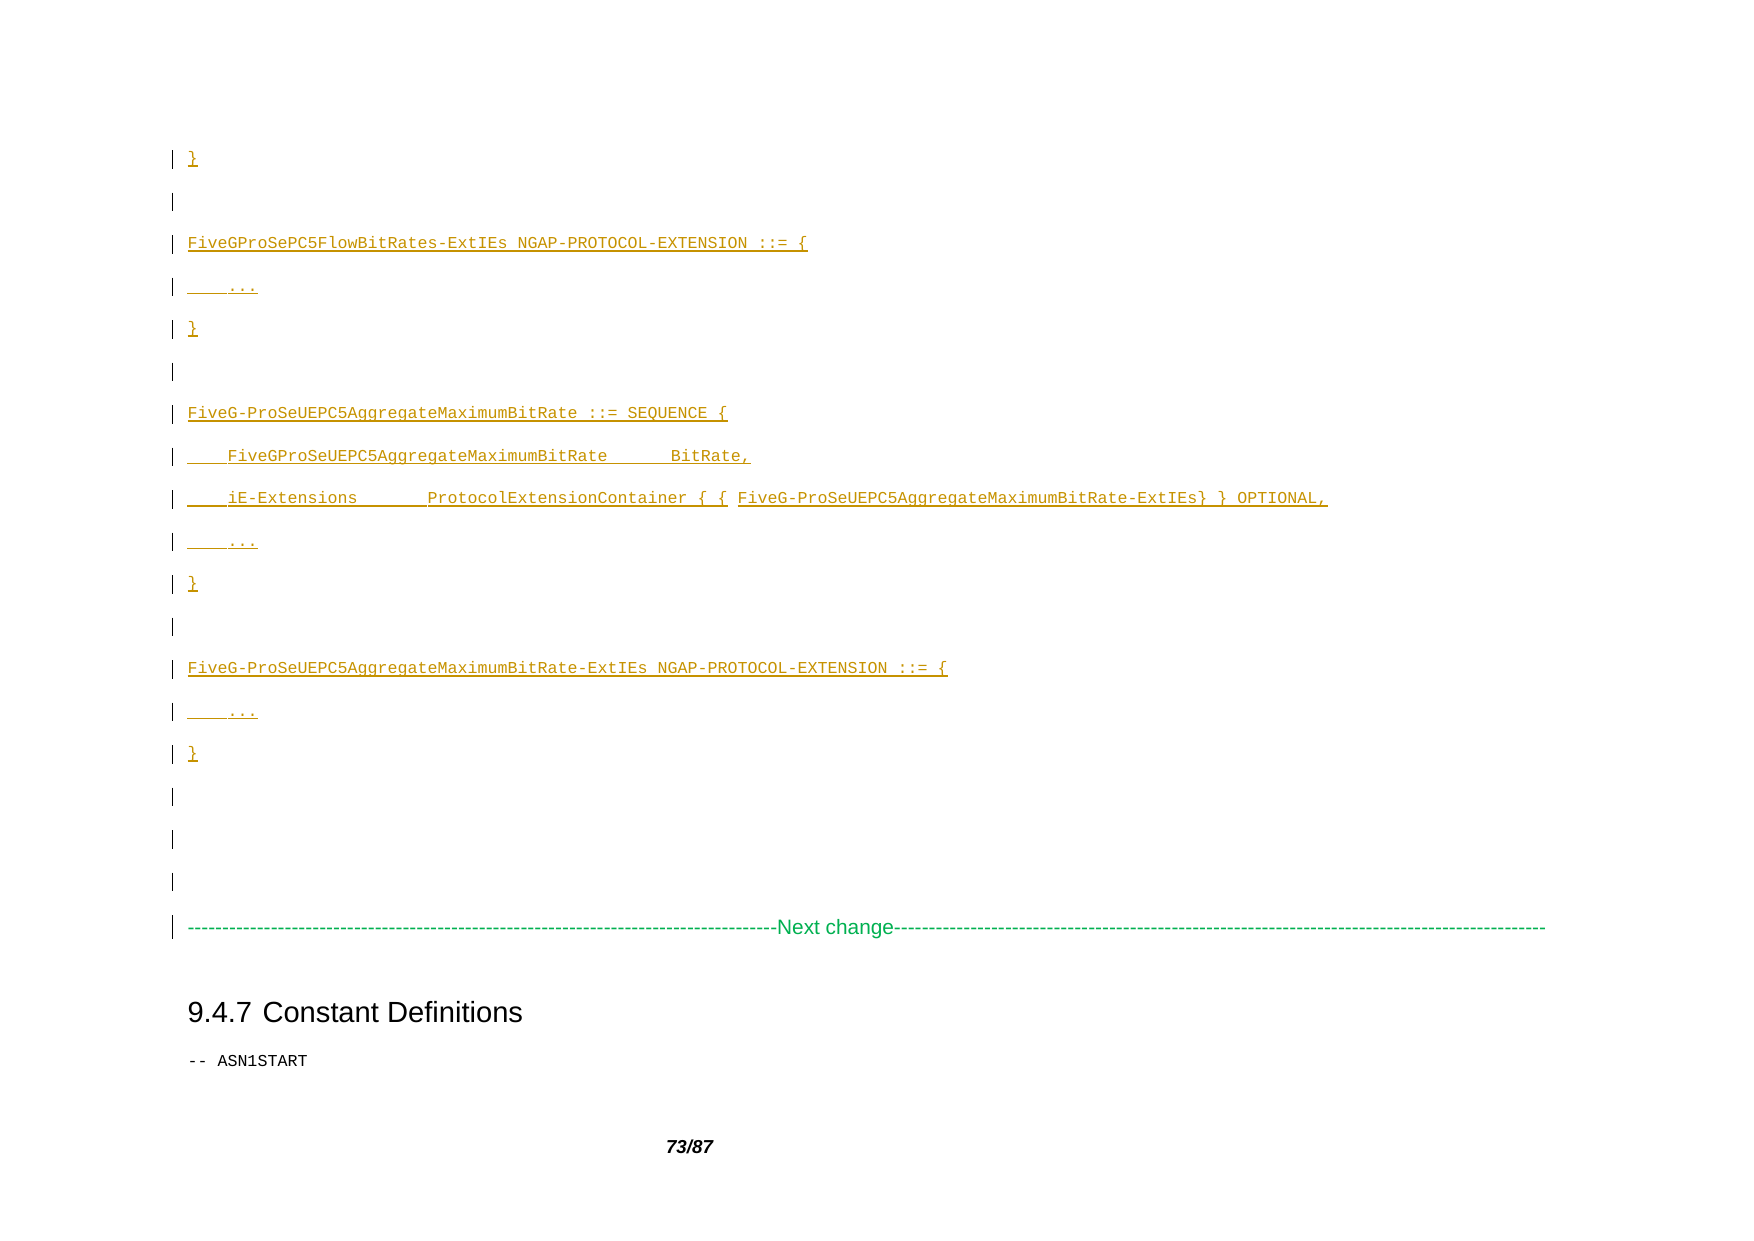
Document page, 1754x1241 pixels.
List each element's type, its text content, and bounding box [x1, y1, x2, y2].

text -- ASN1START [187, 1052, 1567, 1071]
text -------------------------------------------------------------------------------------Next change---------------------------------------------------------------------------------------------- [187, 915, 1567, 939]
subtitle 9.4.7 Constant Definitions [187, 995, 1567, 1028]
